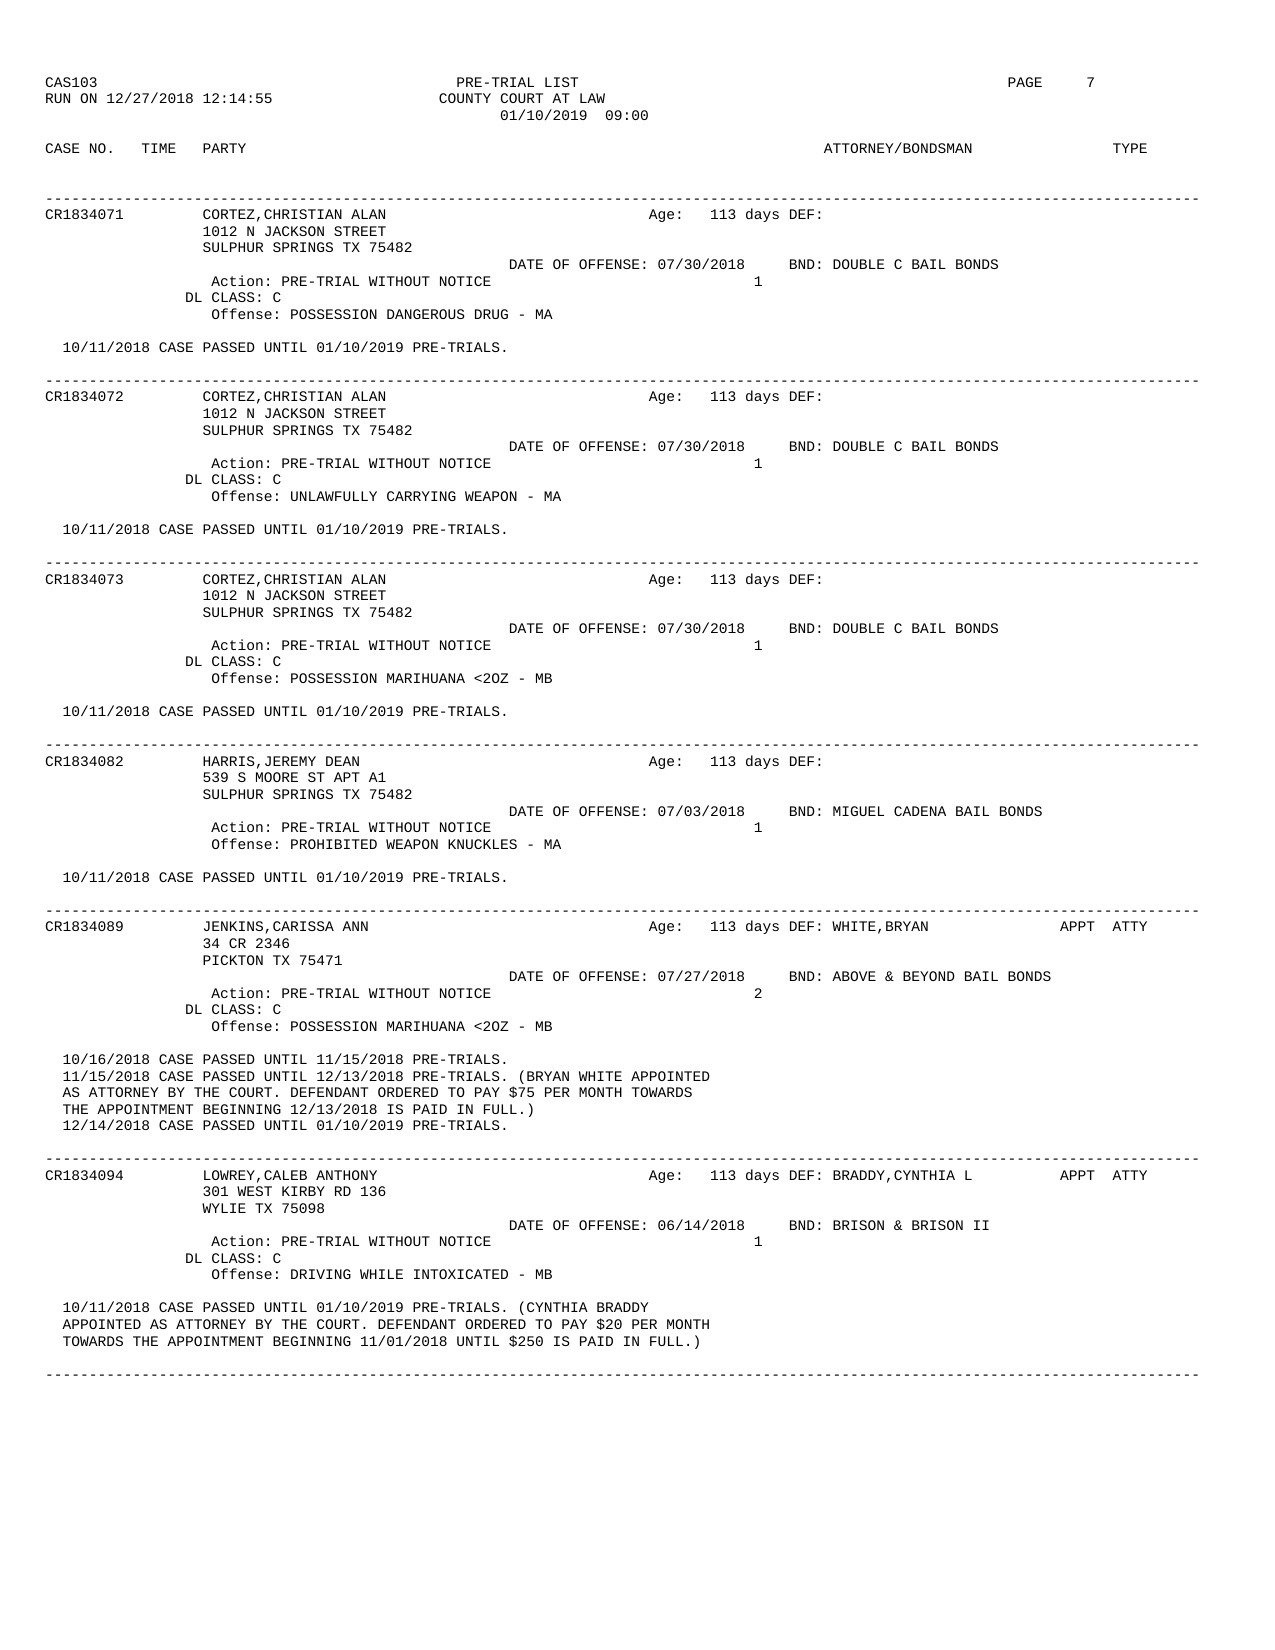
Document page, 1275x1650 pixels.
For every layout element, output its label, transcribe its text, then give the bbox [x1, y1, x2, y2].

text DATE OF OFFENSE: 07/27/2018 BND: ABOVE & BEYOND BAIL BONDS [45, 969, 1275, 986]
text ------------------------------------------------------------------------------------------------------------------------------------ [45, 903, 1275, 920]
text Offense: POSSESSION DANGEROUS DRUG - MA [45, 307, 1275, 323]
text DATE OF OFFENSE: 07/30/2018 BND: DOUBLE C BAIL BONDS [45, 439, 1275, 456]
text Offense: POSSESSION MARIHUANA <2OZ - MB [45, 1019, 1275, 1036]
text DATE OF OFFENSE: 07/30/2018 BND: DOUBLE C BAIL BONDS [45, 257, 1275, 274]
text PICKTON TX 75471 [45, 953, 1275, 969]
text 12/14/2018 CASE PASSED UNTIL 01/10/2019 PRE-TRIALS. [45, 1118, 1275, 1135]
text 10/11/2018 CASE PASSED UNTIL 01/10/2019 PRE-TRIALS. (CYNTHIA BRADDY [45, 1301, 1275, 1317]
text DL CLASS: C [45, 1002, 1275, 1019]
text Action: PRE-TRIAL WITHOUT NOTICE 1 [45, 820, 1275, 837]
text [45, 191, 1275, 207]
text SULPHUR SPRINGS TX 75482 [45, 241, 1275, 257]
text Action: PRE-TRIAL WITHOUT NOTICE 1 [45, 1234, 1275, 1251]
text TOWARDS THE APPOINTMENT BEGINNING 11/01/2018 UNTIL $250 IS PAID IN FULL.) [45, 1334, 1275, 1350]
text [45, 1367, 1275, 1383]
text Action: PRE-TRIAL WITHOUT NOTICE 1 [45, 274, 1275, 290]
text DL CLASS: C [45, 655, 1275, 671]
text CR1834082 HARRIS,JEREMY DEAN Age: 113 days DEF: [45, 754, 1275, 771]
text ------------------------------------------------------------------------------------------------------------------------------------ [45, 555, 1275, 572]
text SULPHUR SPRINGS TX 75482 [45, 423, 1275, 439]
text SULPHUR SPRINGS TX 75482 [45, 605, 1275, 622]
text Offense: UNLAWFULLY CARRYING WEAPON - MA [45, 489, 1275, 506]
text APPOINTED AS ATTORNEY BY THE COURT. DEFENDANT ORDERED TO PAY $20 PER MONTH [45, 1317, 1275, 1334]
text DL CLASS: C [45, 1251, 1275, 1267]
text THE APPOINTMENT BEGINNING 12/13/2018 IS PAID IN FULL.) [45, 1102, 1275, 1118]
text CR1834094 LOWREY,CALEB ANTHONY Age: 113 days DEF: BRADDY,CYNTHIA L APPT ATTY [45, 1168, 1275, 1185]
text SULPHUR SPRINGS TX 75482 [45, 787, 1275, 804]
text 10/11/2018 CASE PASSED UNTIL 01/10/2019 PRE-TRIALS. [45, 704, 1275, 721]
text CR1834072 CORTEZ,CHRISTIAN ALAN Age: 113 days DEF: [45, 390, 1275, 406]
text 10/11/2018 CASE PASSED UNTIL 01/10/2019 PRE-TRIALS. [45, 340, 1275, 357]
text CR1834073 CORTEZ,CHRISTIAN ALAN Age: 113 days DEF: [45, 572, 1275, 588]
text 10/11/2018 CASE PASSED UNTIL 01/10/2019 PRE-TRIALS. [45, 522, 1275, 539]
text CASE NO. TIME PARTY ATTORNEY/BONDSMAN TYPE [45, 141, 1275, 158]
text WYLIE TX 75098 [45, 1201, 1275, 1218]
text AS ATTORNEY BY THE COURT. DEFENDANT ORDERED TO PAY $75 PER MONTH TOWARDS [45, 1085, 1275, 1102]
text 301 WEST KIRBY RD 136 [45, 1185, 1275, 1201]
text 10/11/2018 CASE PASSED UNTIL 01/10/2019 PRE-TRIALS. [45, 870, 1275, 887]
text 1012 N JACKSON STREET [45, 224, 1275, 241]
text CR1834089 JENKINS,CARISSA ANN Age: 113 days DEF: WHITE,BRYAN APPT ATTY [45, 920, 1275, 936]
text RUN ON 12/27/2018 12:14:55 COUNTY COURT AT LAW [45, 92, 1275, 108]
text ------------------------------------------------------------------------------------------------------------------------------------ [45, 1152, 1275, 1168]
text Offense: POSSESSION MARIHUANA <2OZ - MB [45, 671, 1275, 688]
text DATE OF OFFENSE: 06/14/2018 BND: BRISON & BRISON II [45, 1218, 1275, 1234]
text ------------------------------------------------------------------------------------------------------------------------------------ [45, 737, 1275, 754]
text Action: PRE-TRIAL WITHOUT NOTICE 2 [45, 986, 1275, 1002]
text CAS103 PRE-TRIAL LIST PAGE 7 [45, 75, 1275, 92]
text Action: PRE-TRIAL WITHOUT NOTICE 1 [45, 638, 1275, 655]
text Offense: PROHIBITED WEAPON KNUCKLES - MA [45, 837, 1275, 853]
text CR1834071 CORTEZ,CHRISTIAN ALAN Age: 113 days DEF: [45, 207, 1275, 224]
text ------------------------------------------------------------------------------------------------------------------------------------ [45, 373, 1275, 390]
text 10/16/2018 CASE PASSED UNTIL 11/15/2018 PRE-TRIALS. [45, 1052, 1275, 1069]
text 1012 N JACKSON STREET [45, 588, 1275, 605]
text 34 CR 2346 [45, 936, 1275, 953]
text DL CLASS: C [45, 472, 1275, 489]
text DATE OF OFFENSE: 07/30/2018 BND: DOUBLE C BAIL BONDS [45, 622, 1275, 638]
text 01/10/2019 09:00 [45, 108, 1275, 125]
text DL CLASS: C [45, 290, 1275, 307]
text 1012 N JACKSON STREET [45, 406, 1275, 423]
text 11/15/2018 CASE PASSED UNTIL 12/13/2018 PRE-TRIALS. (BRYAN WHITE APPOINTED [45, 1069, 1275, 1085]
text DATE OF OFFENSE: 07/03/2018 BND: MIGUEL CADENA BAIL BONDS [45, 804, 1275, 820]
text Action: PRE-TRIAL WITHOUT NOTICE 1 [45, 456, 1275, 472]
text Offense: DRIVING WHILE INTOXICATED - MB [45, 1267, 1275, 1284]
text 539 S MOORE ST APT A1 [45, 771, 1275, 787]
